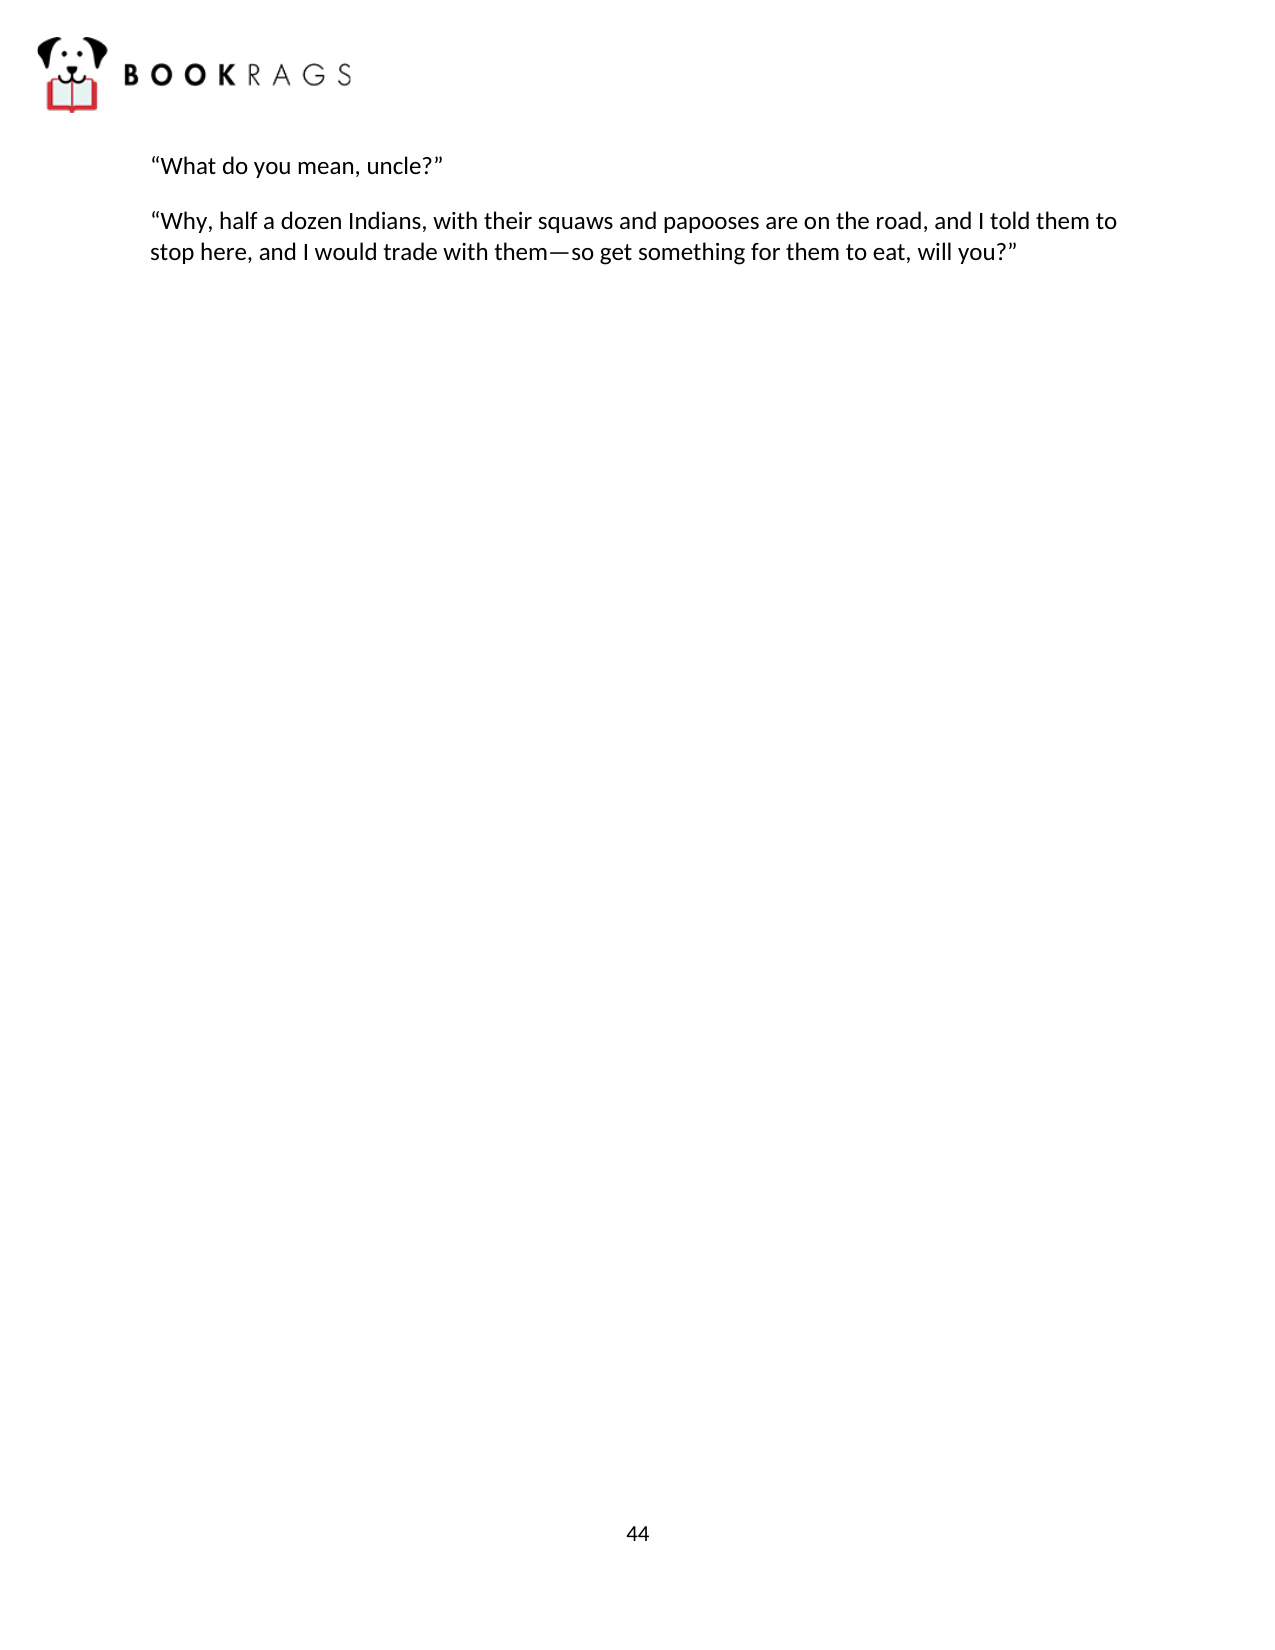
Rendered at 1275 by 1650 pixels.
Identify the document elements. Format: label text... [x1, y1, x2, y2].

text “What do you mean, uncle?” [150, 150, 1125, 181]
picture [37, 37, 351, 113]
text “Why, half a dozen Indians, with their squaws and papooses are on the road, and I told them to stop here, and I would trade with them—­so get something for them to eat, will you?” [150, 206, 1125, 267]
